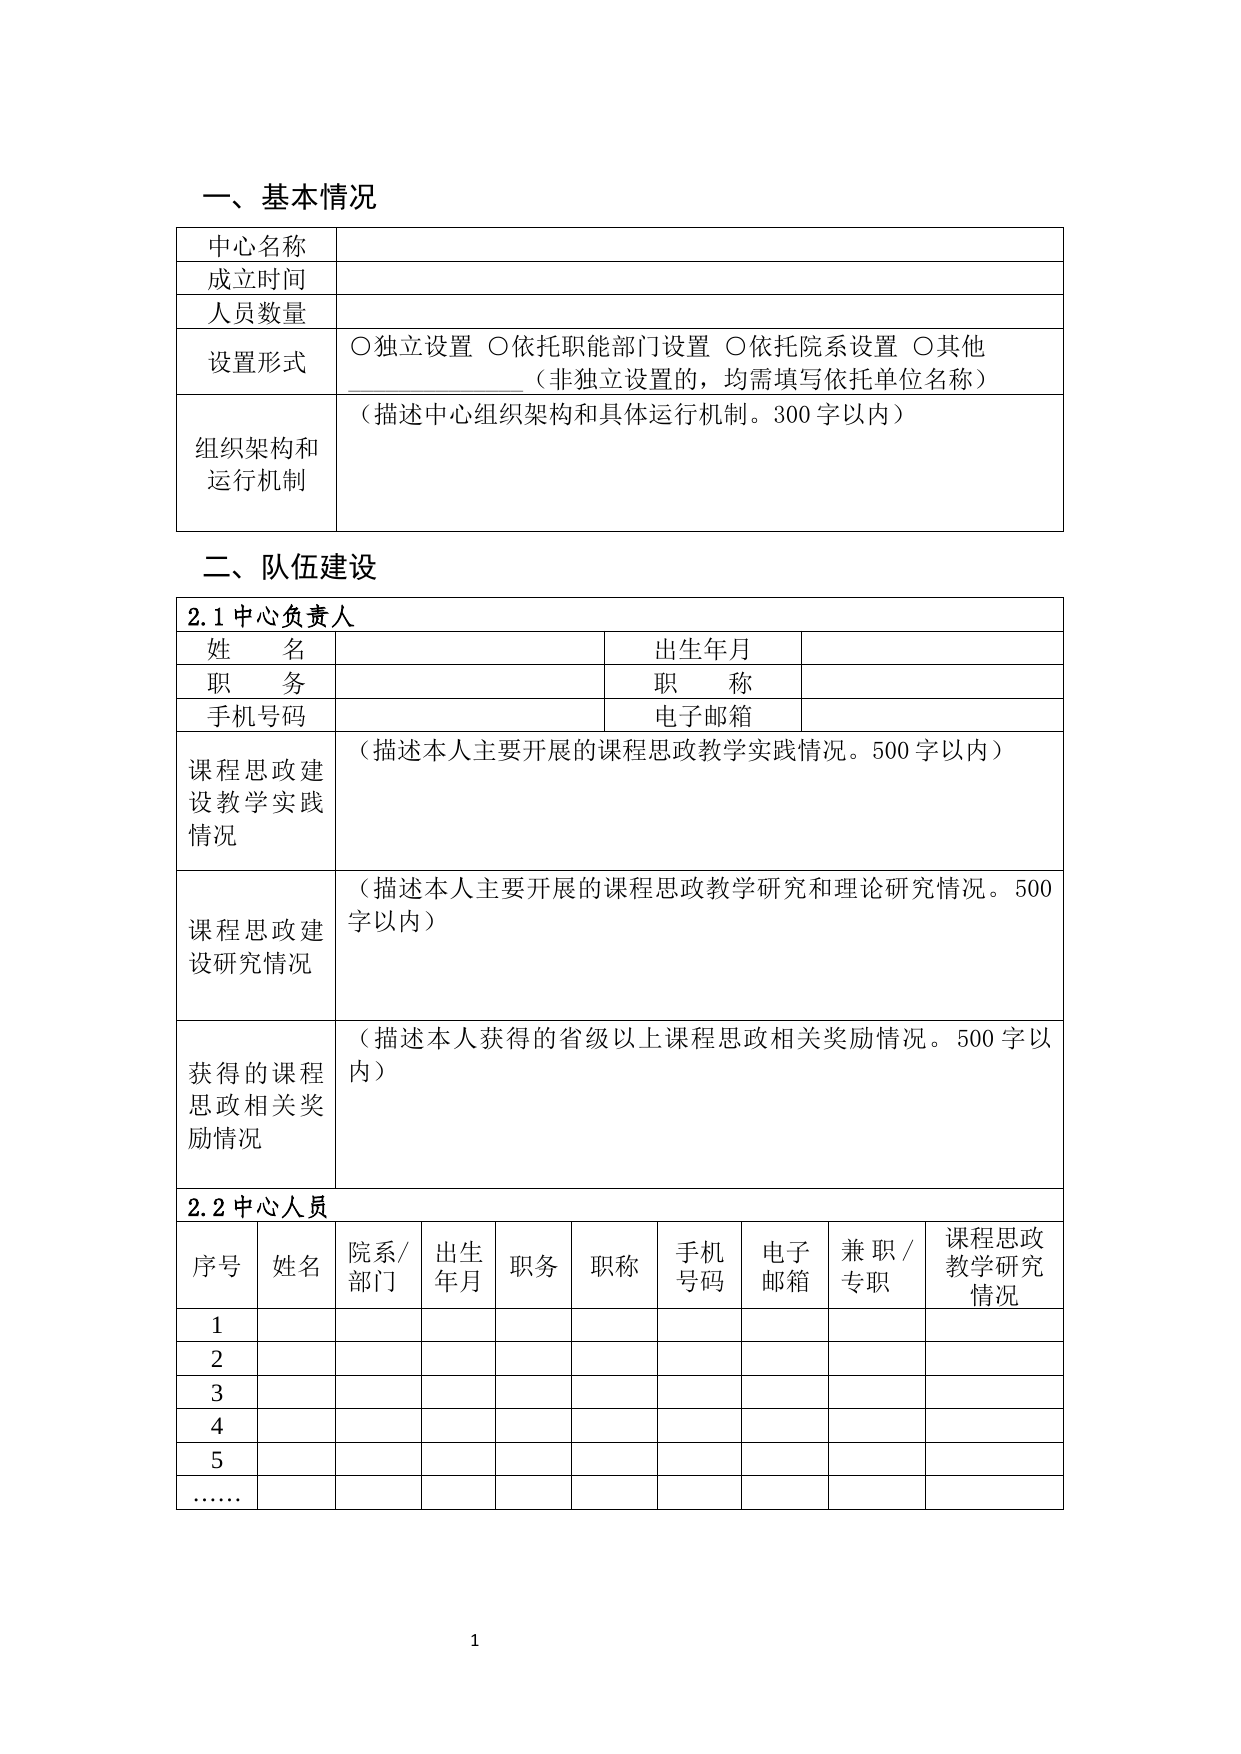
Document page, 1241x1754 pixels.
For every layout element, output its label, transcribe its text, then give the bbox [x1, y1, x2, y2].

table_cell [422, 1309, 495, 1341]
table_cell （描述本人获得的省级以上课程思政相关奖励情况。500字以内） [336, 1021, 1063, 1187]
table_cell [572, 1409, 657, 1442]
table_cell 3 [177, 1376, 257, 1408]
table_cell 姓名 [258, 1222, 335, 1308]
table_cell [742, 1376, 828, 1408]
table_cell [572, 1309, 657, 1341]
table_cell [337, 262, 1063, 294]
table_cell [496, 1476, 571, 1509]
table_cell 人员数量 [177, 295, 336, 328]
table_cell [258, 1342, 335, 1375]
table_cell [926, 1443, 1063, 1475]
table_cell …… [177, 1476, 257, 1509]
table_cell [496, 1309, 571, 1341]
table_cell [829, 1309, 925, 1341]
table_cell [258, 1376, 335, 1408]
table_cell [829, 1342, 925, 1375]
table_cell [258, 1443, 335, 1475]
table_cell 组织架构和运行机制 [177, 395, 336, 531]
table_cell 2.2中心人员 [177, 1189, 1063, 1221]
table_cell [496, 1409, 571, 1442]
table_cell [572, 1443, 657, 1475]
table_header [337, 228, 1063, 261]
table_cell [422, 1342, 495, 1375]
table_cell [496, 1443, 571, 1475]
table_cell 职 务 [177, 665, 335, 698]
table_cell 职务 [496, 1222, 571, 1308]
table_cell 成立时间 [177, 262, 336, 294]
table_cell [258, 1409, 335, 1442]
table_cell 院系/ 部门 [336, 1222, 421, 1308]
table_header 中心名称 [177, 228, 336, 261]
table_cell [336, 632, 604, 664]
table_cell 出生 年月 [422, 1222, 495, 1308]
table_cell [802, 632, 1063, 664]
table_cell [336, 1443, 421, 1475]
table_cell [422, 1443, 495, 1475]
table_cell [337, 295, 1063, 328]
table_cell [572, 1376, 657, 1408]
table_cell [572, 1476, 657, 1509]
table_cell （描述中心组织架构和具体运行机制。300字以内） [337, 395, 1063, 531]
table_cell [422, 1409, 495, 1442]
table_cell 2 [177, 1342, 257, 1375]
table_cell [658, 1376, 741, 1408]
table_cell 兼职/专职 [829, 1222, 925, 1308]
table_cell [926, 1409, 1063, 1442]
table_cell [926, 1476, 1063, 1509]
table_cell [829, 1409, 925, 1442]
table_cell [572, 1342, 657, 1375]
table_cell （描述本人主要开展的课程思政教学实践情况。500字以内） [336, 732, 1063, 870]
table_cell 手机号码 [177, 699, 335, 731]
table_cell [658, 1342, 741, 1375]
table_cell [496, 1376, 571, 1408]
table_cell [658, 1309, 741, 1341]
table_cell 4 [177, 1409, 257, 1442]
table_cell [336, 1309, 421, 1341]
table_cell 获得的课程思政相关奖励情况 [177, 1021, 335, 1187]
table_cell （描述本人主要开展的课程思政教学研究和理论研究情况。500字以内） [336, 871, 1063, 1019]
table_cell [829, 1443, 925, 1475]
table_cell [742, 1409, 828, 1442]
table_cell 5 [177, 1443, 257, 1475]
table_cell [926, 1376, 1063, 1408]
table_cell [802, 699, 1063, 731]
table_cell [422, 1376, 495, 1408]
table_cell [336, 665, 604, 698]
table_cell [336, 1376, 421, 1408]
table_cell [336, 699, 604, 731]
table_header 2.1中心负责人 [177, 598, 1063, 631]
table_cell [336, 1342, 421, 1375]
table_cell [422, 1476, 495, 1509]
table_cell ○独立设置 ○依托职能部门设置 ○依托院系设置 ○其他 ______________（非独立设置的，均需填写依托单位名称） [337, 329, 1063, 394]
table_cell 职 称 [605, 665, 801, 698]
table_cell 电子邮箱 [605, 699, 801, 731]
list 基本情况 [202, 162, 1053, 227]
table_cell 课程思政建设教学实践情况 [177, 732, 335, 870]
table_cell 电子 邮箱 [742, 1222, 828, 1308]
table_cell [802, 665, 1063, 698]
table_cell [658, 1476, 741, 1509]
table_cell [742, 1476, 828, 1509]
table_cell 1 [177, 1309, 257, 1341]
table_cell 手机号码 [658, 1222, 741, 1308]
table_cell 出生年月 [605, 632, 801, 664]
table_cell [658, 1409, 741, 1442]
table_cell [829, 1476, 925, 1509]
table_cell 序号 [177, 1222, 257, 1308]
table_cell [829, 1376, 925, 1408]
table_cell 课程思政 教学研究情况 [926, 1222, 1063, 1308]
table_cell 姓 名 [177, 632, 335, 664]
table_cell [926, 1309, 1063, 1341]
list 队伍建设 [202, 532, 1053, 597]
table_cell [336, 1476, 421, 1509]
table_cell 课程思政建设研究情况 [177, 871, 335, 1019]
table_cell [926, 1342, 1063, 1375]
table_cell [496, 1342, 571, 1375]
table_cell [258, 1476, 335, 1509]
table_cell [742, 1443, 828, 1475]
table_cell [336, 1409, 421, 1442]
table_cell [742, 1309, 828, 1341]
table_cell 设置形式 [177, 329, 336, 394]
table_cell [658, 1443, 741, 1475]
table_cell [258, 1309, 335, 1341]
table_cell 职称 [572, 1222, 657, 1308]
table_cell [742, 1342, 828, 1375]
